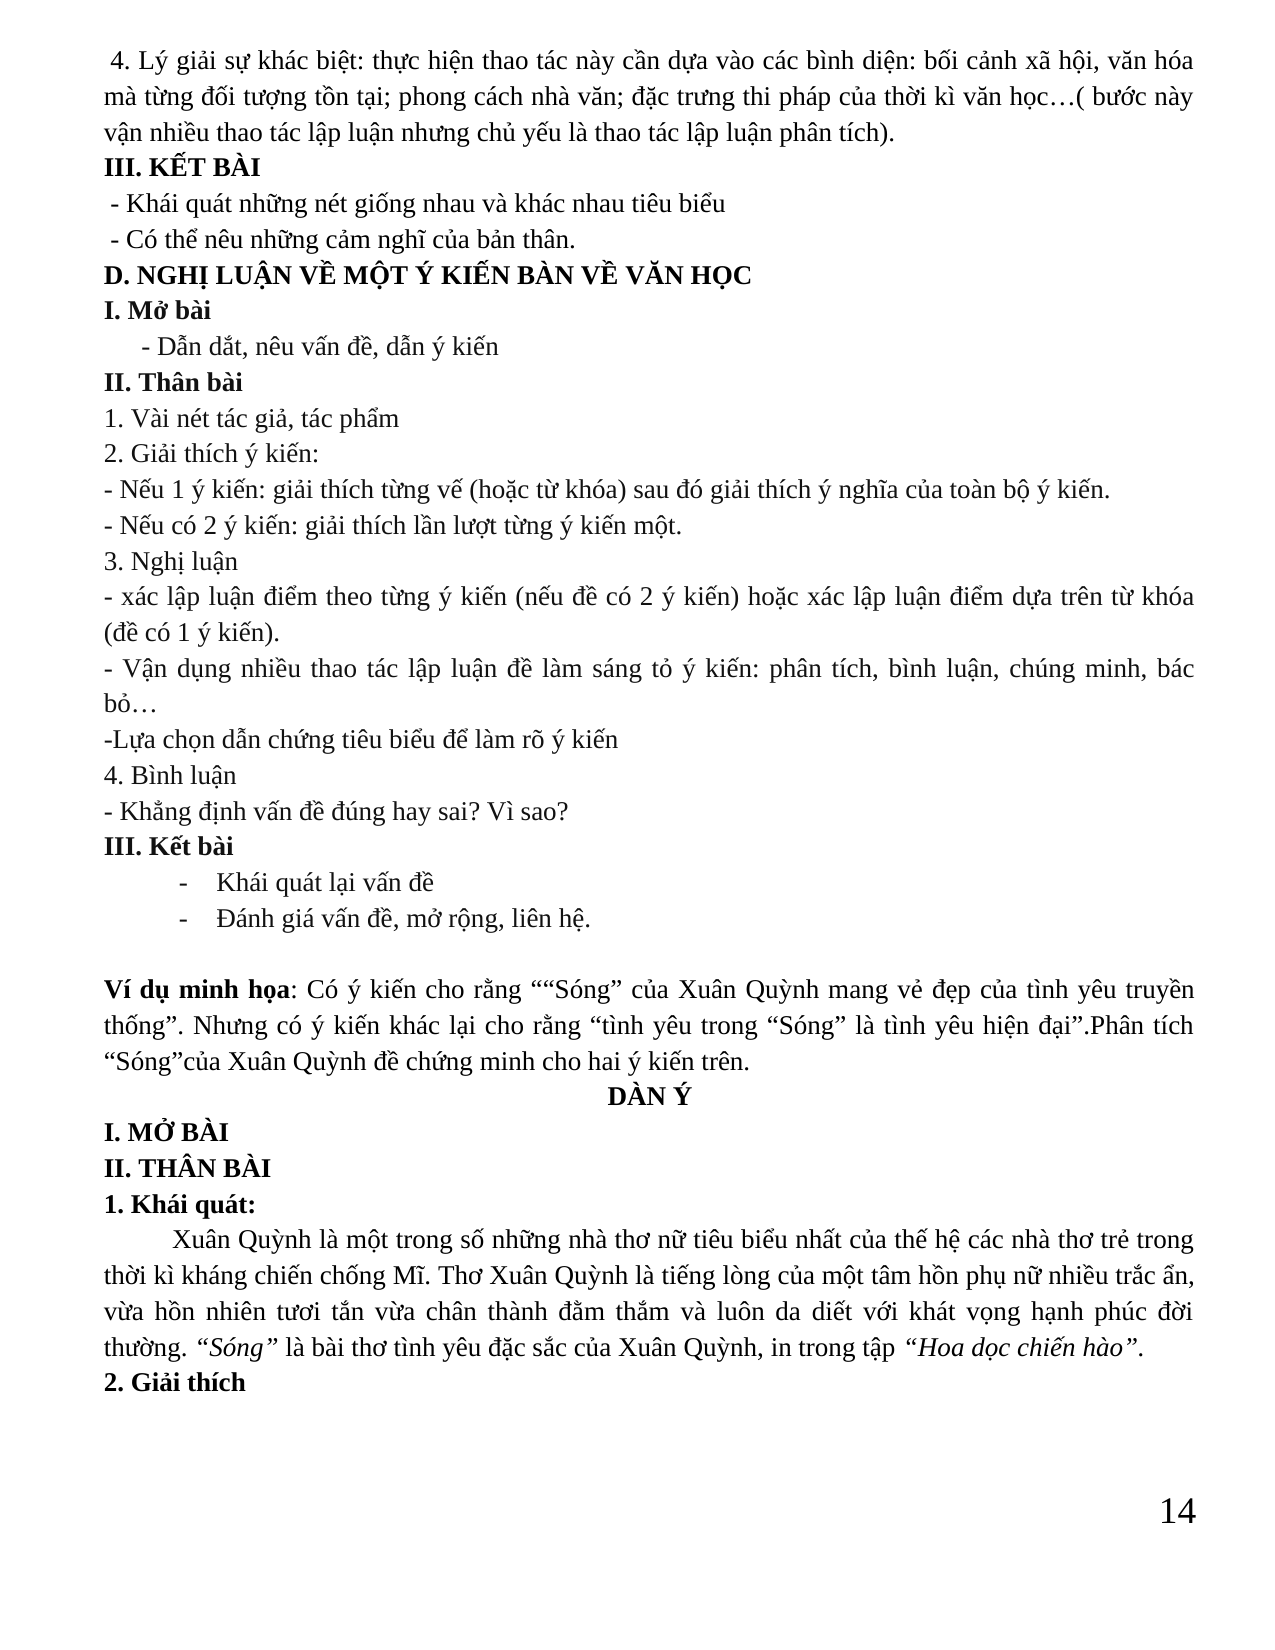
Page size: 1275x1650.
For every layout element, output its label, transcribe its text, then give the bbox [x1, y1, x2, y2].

text DÀN Ý [103, 1081, 1196, 1112]
text 4. Lý giải sự khác biệt: thực hiện thao tác này cần dựa vào các bình diện: bối cảnh xã hội, văn hóa mà từng đối tượng tồn tại; phong cách nhà văn; đặc trưng thi pháp của thời kì văn học…( bước này vận nhiều thao tác lập luận nhưng chủ yếu là thao tác lập luận phân tích). [103, 44, 1196, 147]
text 1. Vài nét tác giả, tác phẩm [103, 402, 1196, 433]
text - Có thể nêu những cảm nghĩ của bản thân. [103, 223, 1196, 254]
text I. Mở bài [103, 294, 1196, 326]
text II. Thân bài [103, 366, 1196, 397]
text - Khẳng định vấn đề đúng hay sai? Vì sao? [103, 795, 1196, 826]
text III. Kết bài [103, 830, 1196, 862]
text III. KẾT BÀI [103, 152, 1196, 183]
text D. NGHỊ LUẬN VỀ MỘT Ý KIẾN BÀN VỀ VĂN HỌC [103, 259, 1196, 290]
text I. MỞ BÀI [103, 1116, 1196, 1147]
text 4. Bình luận [103, 759, 1196, 790]
text Ví dụ minh họa: Có ý kiến cho rằng ““Sóng” của Xuân Quỳnh mang vẻ đẹp của tình yêu truyền thống”. Nhưng có ý kiến khác lại cho rằng “tình yêu trong “Sóng” là tình yêu hiện đại”.Phân tích “Sóng”của Xuân Quỳnh đề chứng minh cho hai ý kiến trên. [103, 973, 1196, 1076]
text - Khái quát những nét giống nhau và khác nhau tiêu biểu [103, 187, 1196, 218]
text II. THÂN BÀI [103, 1152, 1196, 1183]
text -Lựa chọn dẫn chứng tiêu biểu để làm rõ ý kiến [103, 723, 1196, 754]
text - xác lập luận điểm theo từng ý kiến (nếu đề có 2 ý kiến) hoặc xác lập luận điểm dựa trên từ khóa (đề có 1 ý kiến). [103, 580, 1196, 647]
text 3. Nghị luận [103, 544, 1196, 576]
text - Nếu có 2 ý kiến: giải thích lần lượt từng ý kiến một. [103, 509, 1196, 540]
list Khái quát lại vấn đề [178, 866, 1196, 897]
list Đánh giá vấn đề, mở rộng, liên hệ. [178, 902, 1196, 933]
text Xuân Quỳnh là một trong số những nhà thơ nữ tiêu biểu nhất của thế hệ các nhà thơ trẻ trong thời kì kháng chiến chống Mĩ. Thơ Xuân Quỳnh là tiếng lòng của một tâm hồn phụ nữ nhiều trắc ẩn, vừa hồn nhiên tươi tắn vừa chân thành đằm thắm và luôn da diết với khát vọng hạnh phúc đời thường. “Sóng” là bài thơ tình yêu đặc sắc của Xuân Quỳnh, in trong tập “Hoa dọc chiến hào”. [103, 1223, 1196, 1362]
text - Dẫn dắt, nêu vấn đề, dẫn ý kiến [141, 330, 1196, 361]
text - Vận dụng nhiều thao tác lập luận đề làm sáng tỏ ý kiến: phân tích, bình luận, chúng minh, bác bỏ… [103, 652, 1196, 719]
text 2. Giải thích [103, 1366, 1196, 1397]
text - Nếu 1 ý kiến: giải thích từng vế (hoặc từ khóa) sau đó giải thích ý nghĩa của toàn bộ ý kiến. [103, 473, 1196, 504]
text 2. Giải thích ý kiến: [103, 437, 1196, 468]
text 1. Khái quát: [103, 1188, 1196, 1219]
